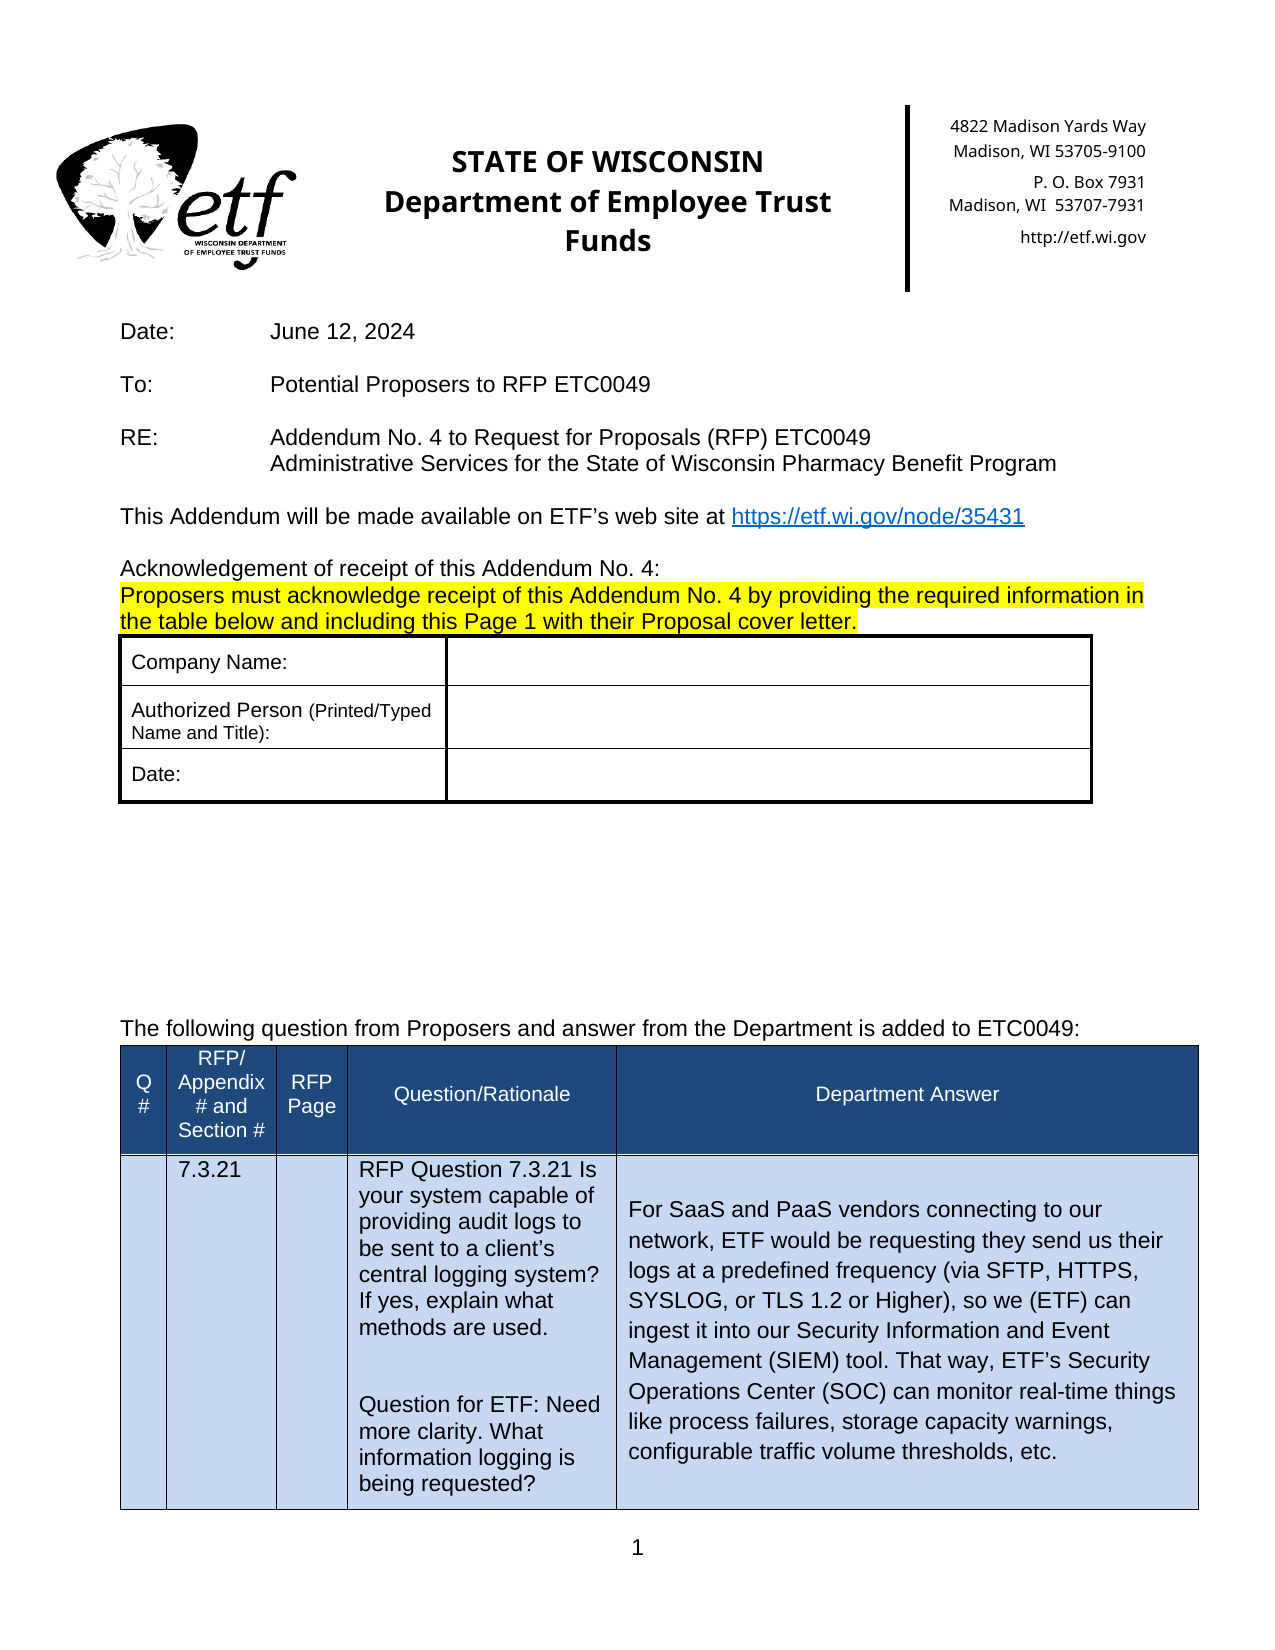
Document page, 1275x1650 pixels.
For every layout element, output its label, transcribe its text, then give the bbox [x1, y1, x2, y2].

table_header [910, 105, 1172, 292]
text Date: June 12, 2024 [120, 318, 1155, 344]
table_cell [277, 1156, 347, 1509]
table_header RFP Page [277, 1046, 347, 1154]
picture [20, 105, 319, 290]
text Administrative Services for the State of Wisconsin Pharmacy Benefit Program [270, 450, 1155, 476]
text RE: Addendum No. 4 to Request for Proposals (RFP) ETC0049 [120, 423, 1155, 450]
text To: Potential Proposers to RFP ETC0049 [120, 371, 1155, 397]
table_header Department Answer [617, 1046, 1198, 1154]
text Proposers must acknowledge receipt of this Addendum No. 4 by providing the required information in the table below and including this Page 1 with their Proposal cover letter. [858, 582, 1155, 634]
table_header Question/Rationale [348, 1046, 616, 1154]
table_cell Date: [122, 749, 445, 800]
table_cell RFP Question 7.3.21 Is your system capable of providing audit logs to be sent to a client’s central logging system? If yes, explain what methods are used. Question for ETF: Need more clarity. What information logging is being requested? [348, 1156, 616, 1509]
table_header [448, 638, 1090, 685]
text The following question from Proposers and answer from the Department is added to ETC0049: [120, 1015, 1155, 1041]
table_cell For SaaS and PaaS vendors connecting to our network, ETF would be requesting they send us their logs at a predefined frequency (via SFTP, HTTPS, SYSLOG, or TLS 1.2 or Higher), so we (ETF) can ingest it into our Security Information and Event Management (SIEM) tool. That way, ETF’s Security Operations Center (SOC) can monitor real-time things like process failures, storage capacity warnings, configurable traffic volume thresholds, etc. [617, 1156, 1198, 1509]
table_header [319, 105, 905, 292]
table_header [9, 105, 319, 292]
table_cell [448, 686, 1090, 748]
table_cell Authorized Person (Printed/Typed Name and Title): [122, 686, 445, 748]
table_cell [448, 749, 1090, 800]
text This Addendum will be made available on ETF’s web site at https://etf.wi.gov/node/35431 [120, 503, 1155, 529]
text Acknowledgement of receipt of this Addendum No. 4: [120, 555, 1155, 582]
table_cell 7.3.21 [167, 1156, 276, 1509]
table_header RFP/ Appendix # and Section # [167, 1046, 276, 1154]
table_cell [121, 1156, 166, 1509]
table_header Q # [121, 1046, 166, 1154]
table_header Company Name: [122, 638, 445, 685]
